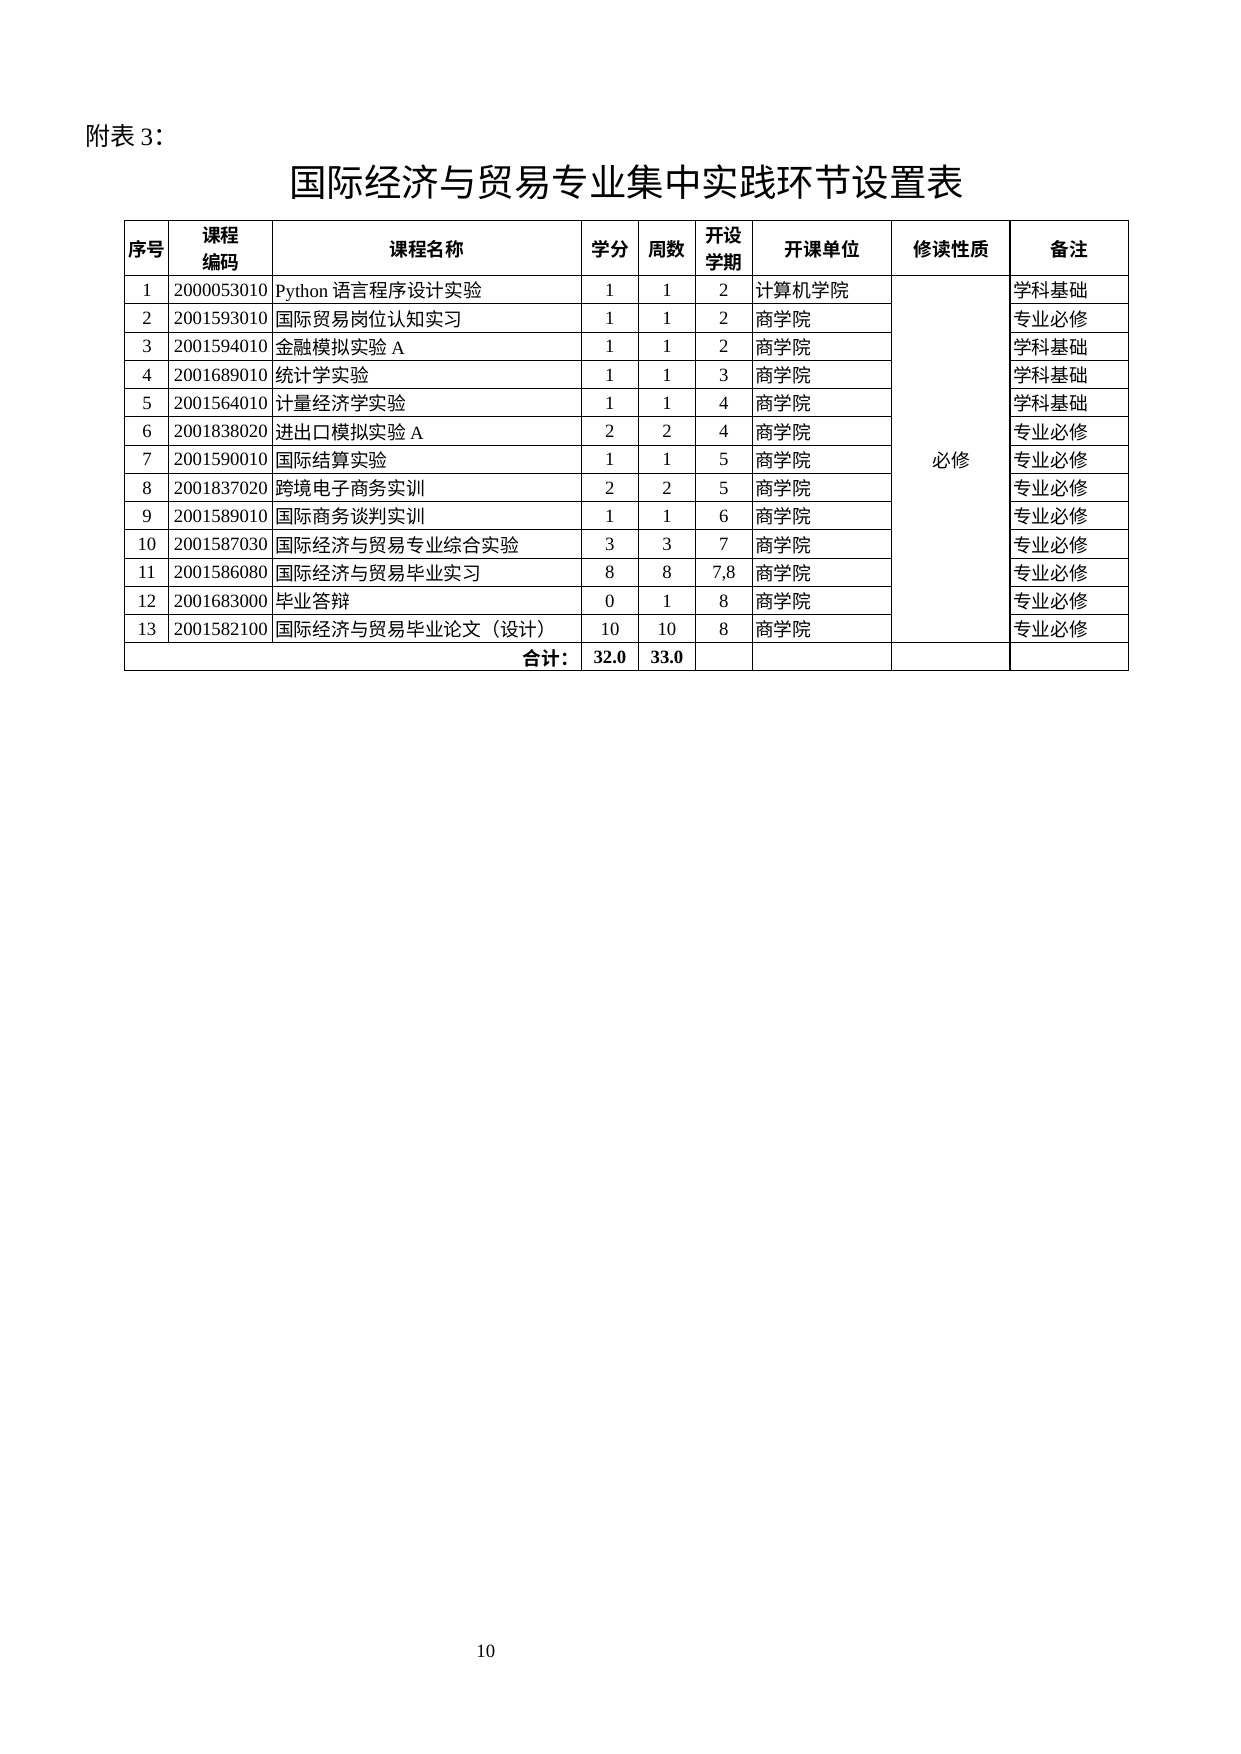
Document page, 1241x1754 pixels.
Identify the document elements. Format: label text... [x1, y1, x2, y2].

table_cell 国际经济与贸易毕业论文（设计） [273, 615, 581, 642]
table_cell 毕业答辩 [273, 587, 581, 614]
table_cell 专业必修 [1011, 446, 1128, 473]
table_cell 商学院 [753, 559, 891, 586]
table_cell 2000053010 [169, 276, 272, 303]
table_cell 专业必修 [1011, 587, 1128, 614]
table_cell 国际商务谈判实训 [273, 502, 581, 529]
table_cell 商学院 [753, 361, 891, 388]
table_cell 2 [582, 417, 638, 444]
table_cell 3 [125, 333, 168, 360]
table_cell 跨境电子商务实训 [273, 474, 581, 501]
table_cell 7 [696, 530, 752, 557]
table_cell 统计学实验 [273, 361, 581, 388]
table_cell 2001590010 [169, 446, 272, 473]
table_cell 32.0 [582, 643, 638, 670]
table_cell 1 [639, 276, 695, 303]
table_cell 3 [582, 530, 638, 557]
table_cell 1 [582, 361, 638, 388]
table_cell [696, 643, 752, 670]
table_cell 2 [696, 304, 752, 332]
table_cell 1 [639, 333, 695, 360]
table_cell 0 [582, 587, 638, 614]
table_cell 4 [696, 417, 752, 444]
table_cell 33.0 [639, 643, 695, 670]
table_cell 1 [639, 304, 695, 332]
table_cell 13 [125, 615, 168, 642]
table_cell 专业必修 [1011, 559, 1128, 586]
table_cell 商学院 [753, 304, 891, 332]
table_header 开课单位 [753, 221, 891, 275]
table_header 学分 [582, 221, 638, 275]
table_cell [753, 643, 891, 670]
table_header 开设 学期 [696, 221, 752, 275]
table_cell 2001594010 [169, 333, 272, 360]
table_cell 1 [582, 446, 638, 473]
table_cell 9 [125, 502, 168, 529]
table_cell 合计： [125, 643, 581, 670]
table_cell 1 [639, 389, 695, 416]
table_cell 2 [639, 417, 695, 444]
table_cell 专业必修 [1011, 474, 1128, 501]
table_cell 计算机学院 [753, 276, 891, 303]
table_cell 学科基础 [1011, 333, 1128, 360]
table_cell 金融模拟实验A [273, 333, 581, 360]
table_cell 6 [125, 417, 168, 444]
table_header 周数 [639, 221, 695, 275]
table_cell Python语言程序设计实验 [273, 276, 581, 303]
table_cell 2001589010 [169, 502, 272, 529]
table_cell 2001586080 [169, 559, 272, 586]
table_cell 1 [582, 389, 638, 416]
table_cell 学科基础 [1011, 276, 1128, 303]
text 附表3： [85, 117, 1167, 153]
table_cell 2001683000 [169, 587, 272, 614]
table_cell 12 [125, 587, 168, 614]
table_cell 11 [125, 559, 168, 586]
table_cell 2001564010 [169, 389, 272, 416]
table_cell 10 [125, 530, 168, 557]
table_cell 2001593010 [169, 304, 272, 332]
table_cell 7,8 [696, 559, 752, 586]
table_cell 8 [582, 559, 638, 586]
table_cell 专业必修 [1011, 417, 1128, 444]
table_cell 8 [125, 474, 168, 501]
table_cell 2001838020 [169, 417, 272, 444]
table_cell 专业必修 [1011, 304, 1128, 332]
table_cell 1 [639, 361, 695, 388]
table_cell 商学院 [753, 333, 891, 360]
table_cell 2001587030 [169, 530, 272, 557]
table_cell 1 [582, 502, 638, 529]
table_cell 2001837020 [169, 474, 272, 501]
table_cell 商学院 [753, 389, 891, 416]
table_cell 3 [639, 530, 695, 557]
table_cell 7 [125, 446, 168, 473]
table_cell 6 [696, 502, 752, 529]
text 国际经济与贸易专业集中实践环节设置表 [85, 153, 1167, 207]
table_cell 8 [696, 587, 752, 614]
table_header 序号 [125, 221, 168, 275]
table_cell 2 [125, 304, 168, 332]
table_cell 专业必修 [1011, 615, 1128, 642]
table_cell 1 [582, 276, 638, 303]
table_cell 2 [696, 276, 752, 303]
table_cell 4 [125, 361, 168, 388]
table_header 修读性质 [892, 221, 1009, 275]
table_cell 5 [696, 474, 752, 501]
table_cell 国际贸易岗位认知实习 [273, 304, 581, 332]
table_cell 1 [582, 304, 638, 332]
table_cell 8 [639, 559, 695, 586]
table_cell 国际经济与贸易专业综合实验 [273, 530, 581, 557]
table_header 课程名称 [273, 221, 581, 275]
table_cell [892, 643, 1009, 670]
table_cell 1 [639, 587, 695, 614]
table_cell 专业必修 [1011, 502, 1128, 529]
table_cell 进出口模拟实验A [273, 417, 581, 444]
table_cell 2001582100 [169, 615, 272, 642]
table_cell 3 [696, 361, 752, 388]
table_cell 必修 [892, 276, 1009, 642]
table_cell 10 [582, 615, 638, 642]
table_cell 1 [639, 446, 695, 473]
table_cell 学科基础 [1011, 361, 1128, 388]
table_cell 商学院 [753, 615, 891, 642]
table_cell 4 [696, 389, 752, 416]
table_cell 5 [696, 446, 752, 473]
table_cell 国际结算实验 [273, 446, 581, 473]
table_cell 商学院 [753, 474, 891, 501]
table_cell 5 [125, 389, 168, 416]
table_cell 计量经济学实验 [273, 389, 581, 416]
table_header 备注 [1011, 221, 1128, 275]
table_cell [1011, 643, 1128, 670]
table_cell 商学院 [753, 502, 891, 529]
table_cell 商学院 [753, 417, 891, 444]
table_cell 1 [582, 333, 638, 360]
table_cell 2001689010 [169, 361, 272, 388]
table_cell 学科基础 [1011, 389, 1128, 416]
table_cell 商学院 [753, 587, 891, 614]
table_cell 8 [696, 615, 752, 642]
table_cell 10 [639, 615, 695, 642]
table_header 课程 编码 [169, 221, 272, 275]
table_cell 2 [696, 333, 752, 360]
table_cell 商学院 [753, 446, 891, 473]
table_cell 2 [639, 474, 695, 501]
table_cell 商学院 [753, 530, 891, 557]
table_cell 2 [582, 474, 638, 501]
table_cell 1 [639, 502, 695, 529]
table_cell 专业必修 [1011, 530, 1128, 557]
table_cell 1 [125, 276, 168, 303]
table_cell 国际经济与贸易毕业实习 [273, 559, 581, 586]
